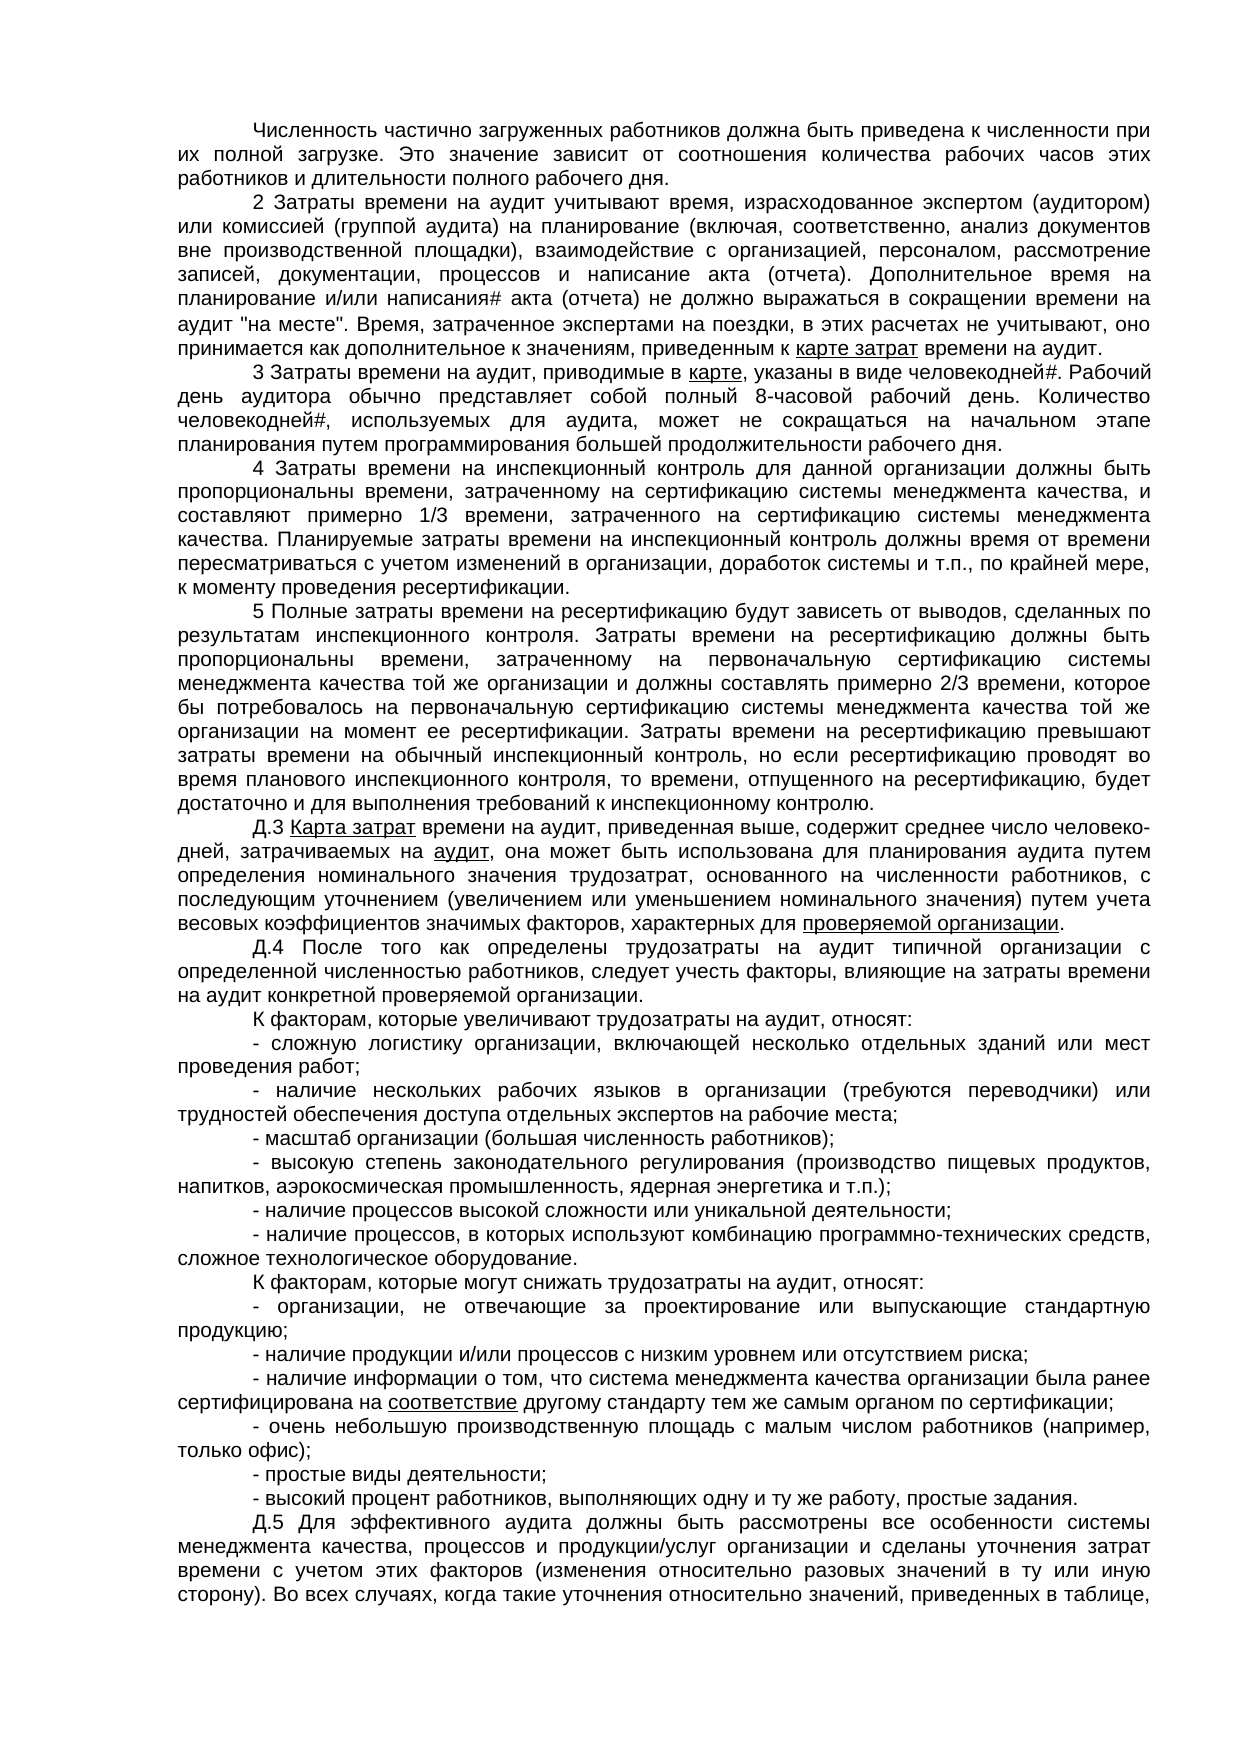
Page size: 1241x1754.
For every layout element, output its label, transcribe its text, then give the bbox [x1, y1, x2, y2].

text К факторам, которые увеличивают трудозатраты на аудит, относят: [177, 1006, 1152, 1030]
text - наличие информации о том, что система менеджмента качества организации была ранее сертифицирована на соответствие другому стандарту тем же самым органом по сертификации; [177, 1366, 1152, 1414]
text - простые виды деятельности; [177, 1462, 1152, 1486]
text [177, 1509, 1152, 1605]
text - высокую степень законодательного регулирования (производство пищевых продуктов, напитков, аэрокосмическая промышленность, ядерная энергетика и т.п.); [177, 1150, 1152, 1198]
text - наличие нескольких рабочих языков в организации (требуются переводчики) или трудностей обеспечения доступа отдельных экспертов на рабочие места; [177, 1078, 1152, 1126]
text 4 Затраты времени на инспекционный контроль для данной организации должны быть пропорциональны времени, затраченному на сертификацию системы менеджмента качества, и составляют примерно 1/3 времени, затраченного на сертификацию системы менеджмента качества. Планируемые затраты времени на инспекционный контроль должны время от времени пересматриваться с учетом изменений в организации, доработок системы и т.п., по крайней мере, к моменту проведения ресертификации. [177, 455, 1152, 599]
text Д.4 После того как определены трудозатраты на аудит типичной организации с определенной численностью работников, следует учесть факторы, влияющие на затраты времени на аудит конкретной проверяемой организации. [177, 934, 1152, 1006]
text - масштаб организации (большая численность работников); [177, 1126, 1152, 1150]
text 3 Затраты времени на аудит, приводимые в карте, указаны в виде человекодней#. Рабочий день аудитора обычно представляет собой полный 8-часовой рабочий день. Количество человекодней#, используемых для аудита, может не сокращаться на начальном этапе планирования путем программирования большей продолжительности рабочего дня. [177, 359, 1152, 455]
text - наличие процессов высокой сложности или уникальной деятельности; [177, 1198, 1152, 1222]
text - организации, не отвечающие за проектирование или выпускающие стандартную продукцию; [177, 1294, 1152, 1342]
text - высокий процент работников, выполняющих одну и ту же работу, простые задания. [177, 1486, 1152, 1509]
text - наличие продукции и/или процессов с низким уровнем или отсутствием риска; [177, 1342, 1152, 1366]
text 2 Затраты времени на аудит учитывают время, израсходованное экспертом (аудитором) или комиссией (группой аудита) на планирование (включая, соответственно, анализ документов вне производственной площадки), взаимодействие с организацией, персоналом, рассмотрение записей, документации, процессов и написание акта (отчета). Дополнительное время на планирование и/или написания# акта (отчета) не должно выражаться в сокращении времени на аудит "на месте". Время, затраченное экспертами на поездки, в этих расчетах не учитывают, оно принимается как дополнительное к значениям, приведенным к карте затрат времени на аудит. [177, 190, 1152, 359]
text - очень небольшую производственную площадь с малым числом работников (например, только офис); [177, 1414, 1152, 1462]
text Д.3 Карта затрат времени на аудит, приведенная выше, содержит среднее число человеко-дней, затрачиваемых на аудит, она может быть использована для планирования аудита путем определения номинального значения трудозатрат, основанного на численности работников, с последующим уточнением (увеличением или уменьшением номинального значения) путем учета весовых коэффициентов значимых факторов, характерных для проверяемой организации. [177, 815, 1152, 934]
text - наличие процессов, в которых используют комбинацию программно-технических средств, сложное технологическое оборудование. [177, 1222, 1152, 1270]
text К факторам, которые могут снижать трудозатраты на аудит, относят: [177, 1270, 1152, 1294]
text Численность частично загруженных работников должна быть приведена к численности при их полной загрузке. Это значение зависит от соотношения количества рабочих часов этих работников и длительности полного рабочего дня. [177, 118, 1152, 190]
text 5 Полные затраты времени на ресертификацию будут зависеть от выводов, сделанных по результатам инспекционного контроля. Затраты времени на ресертификацию должны быть пропорциональны времени, затраченному на первоначальную сертификацию системы менеджмента качества той же организации и должны составлять примерно 2/3 времени, которое бы потребовалось на первоначальную сертификацию системы менеджмента качества той же организации на момент ее ресертификации. Затраты времени на ресертификацию превышают затраты времени на обычный инспекционный контроль, но если ресертификацию проводят во время планового инспекционного контроля, то времени, отпущенного на ресертификацию, будет достаточно и для выполнения требований к инспекционному контролю. [177, 599, 1152, 815]
text - сложную логистику организации, включающей несколько отдельных зданий или мест проведения работ; [177, 1030, 1152, 1078]
